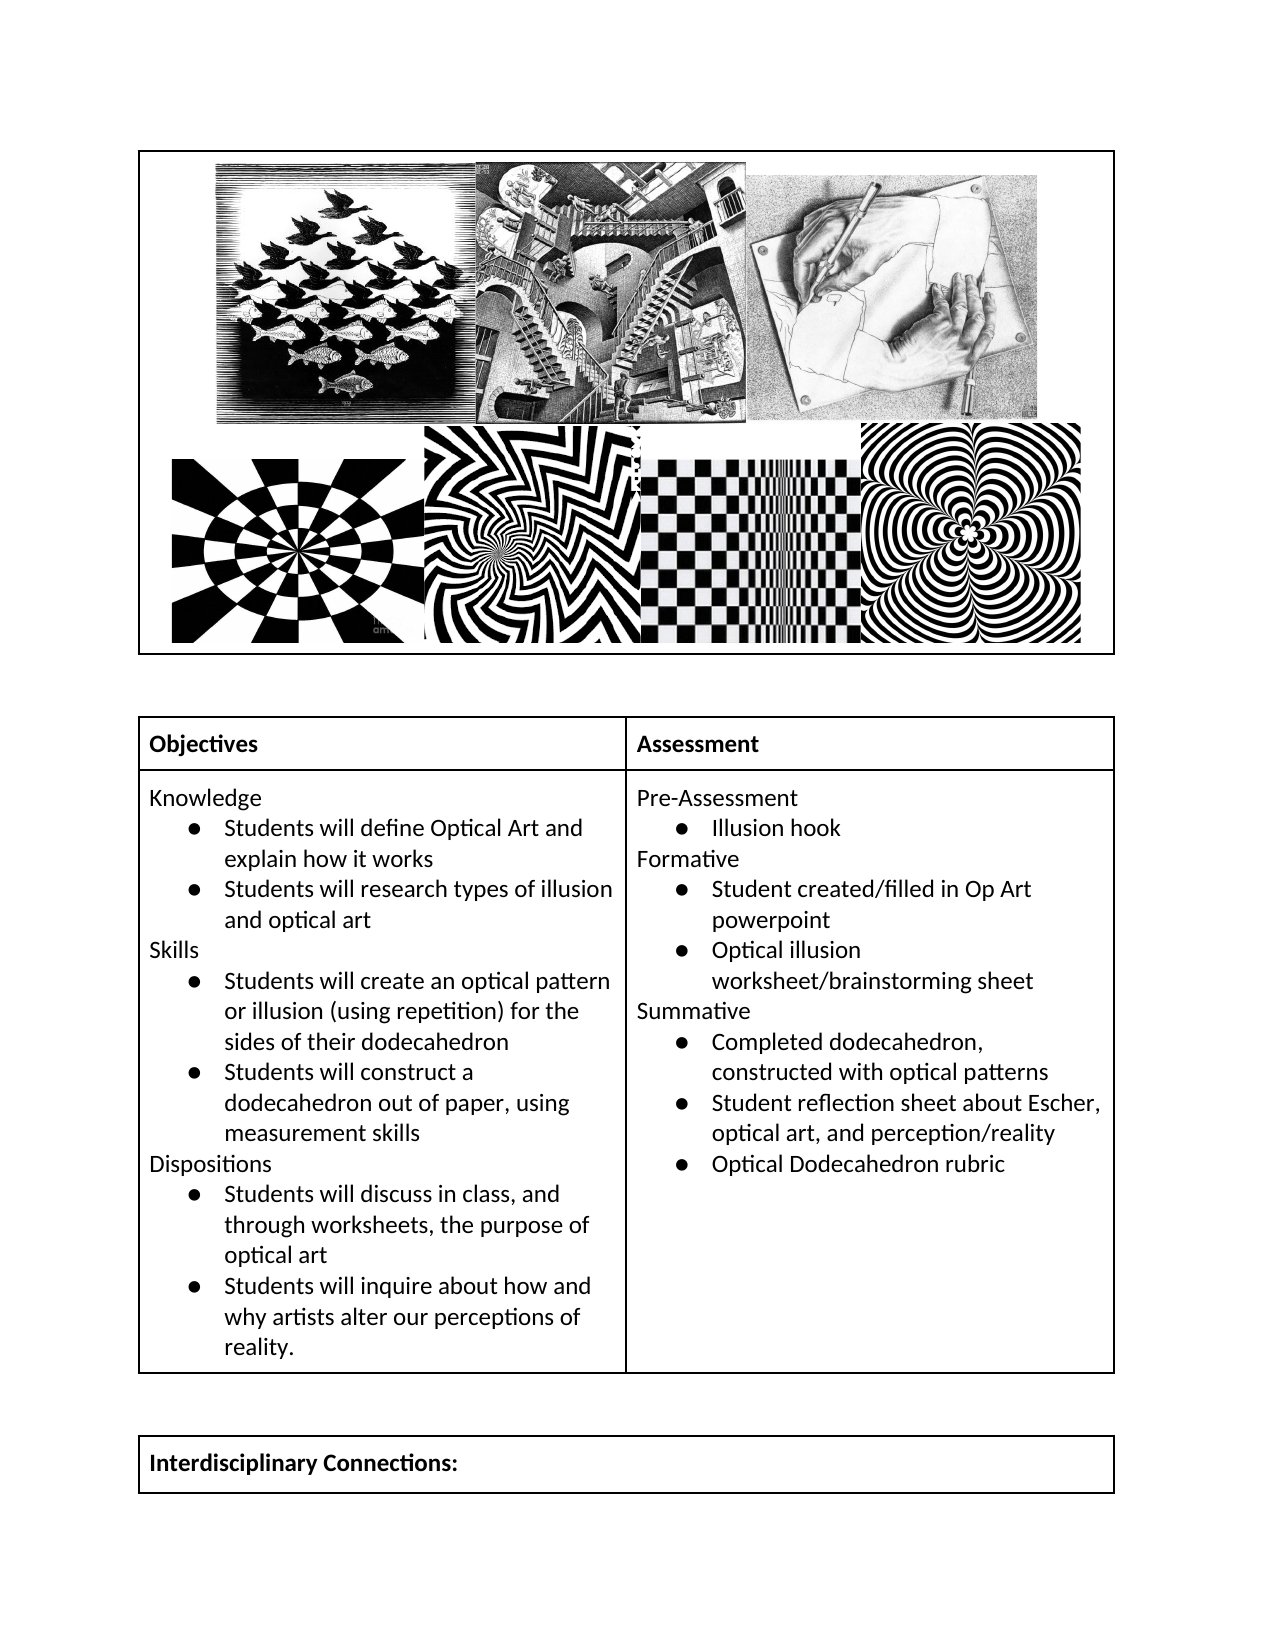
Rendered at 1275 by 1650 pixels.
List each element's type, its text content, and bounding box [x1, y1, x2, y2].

table_cell Pre-Assessment Illusion hook Formative Student created/filled in Op Art powerpoint Optical illusion worksheet/brainstorming sheet Summative Completed dodecahedron, constructed with optical patterns Student reflection sheet about Escher, optical art, and perception/reality Optical Dodecahedron rubric [627, 771, 1113, 1372]
table_cell Knowledge Students will define Optical Art and explain how it works Students will research types of illusion and optical art Skills Students will create an optical pattern or illusion (using repetition) for the sides of their dodecahedron Students will construct a dodecahedron out of paper, using measurement skills Dispositions Students will discuss in class, and through worksheets, the purpose of optical art Students will inquire about how and why artists alter our perceptions of reality. [140, 771, 625, 1372]
picture [171, 162, 1081, 643]
table_cell [140, 152, 1113, 653]
table_header Assessment [627, 718, 1113, 769]
table_header Interdisciplinary Connections: [140, 1437, 1113, 1492]
table_header Objectives [140, 718, 625, 769]
